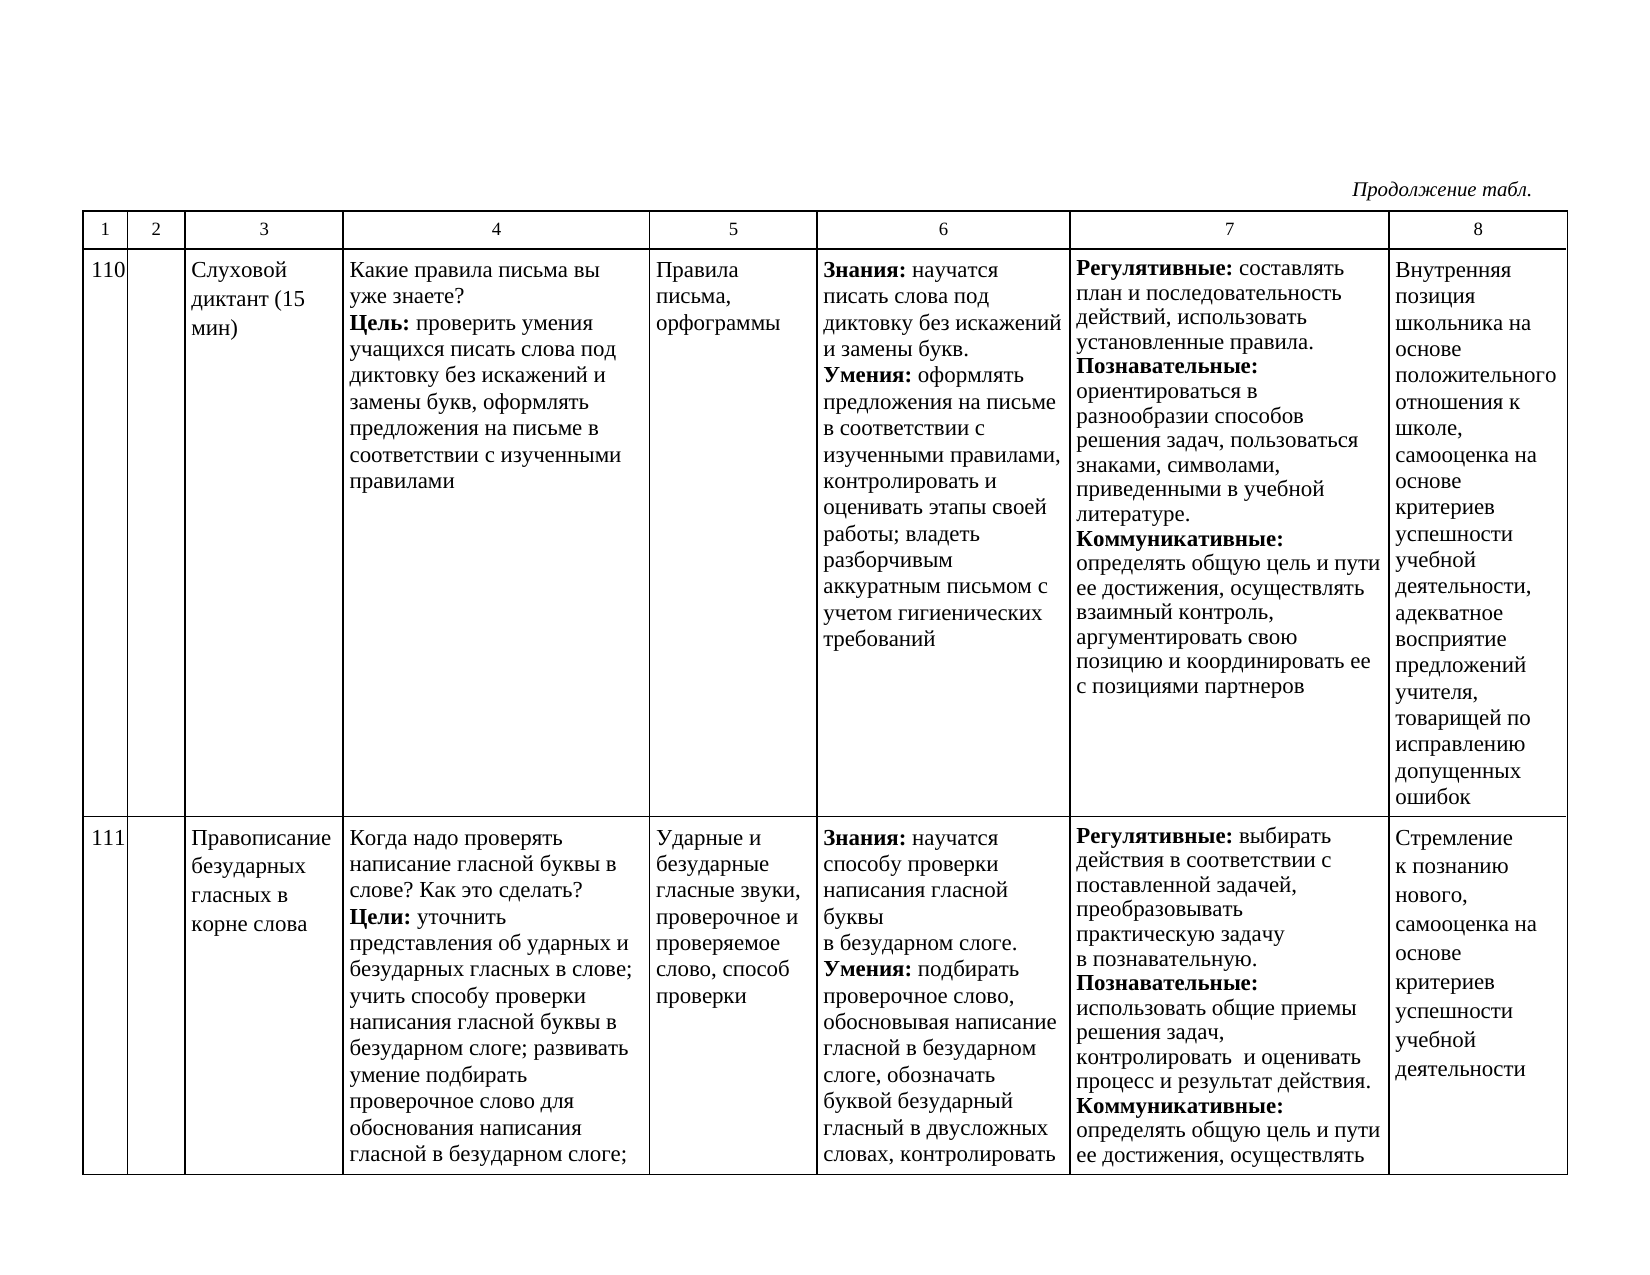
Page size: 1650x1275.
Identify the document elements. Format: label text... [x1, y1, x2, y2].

table_cell [128, 817, 184, 1174]
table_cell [344, 817, 649, 1174]
table_header 3 [186, 212, 342, 248]
table_cell 110 [84, 250, 127, 816]
table_cell Внутренняя позиция школьника на основе положительного отношения к школе, самооценка на основе критериев успешности учебной деятельности, адекватное восприятие предложений учителя, товарищей по исправлению допущенных ошибок [1390, 248, 1567, 816]
table_header 2 [128, 212, 184, 248]
table_header 4 [344, 212, 649, 248]
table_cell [1390, 816, 1567, 1174]
table_cell 111 [84, 817, 127, 1174]
table_cell Знания: научатся писать слова под диктовку без искажений и замены букв. Умения: оформлять предложения на письме в соответствии с изученными правилами, контролировать и оценивать этапы своей работы; владеть разборчивым аккуратным письмом с учетом гигиенических требований [818, 250, 1069, 816]
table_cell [1071, 817, 1388, 1174]
table_cell Правила письма, орфограммы [650, 250, 816, 816]
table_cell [650, 817, 816, 1174]
table_header 6 [818, 212, 1069, 248]
table_header 7 [1071, 212, 1388, 248]
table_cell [186, 817, 342, 1174]
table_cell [818, 817, 1069, 1174]
table_cell [128, 250, 184, 816]
table_cell Слуховой диктант (15 мин) [186, 250, 342, 816]
table_cell Регулятивные: составлять план и последовательность действий, использовать установленные правила. Познавательные: ориентироваться в разнообразии способов решения задач, пользоваться знаками, символами, приведенными в учебной литературе. Коммуникативные: определять общую цель и пути ее достижения, осуществлять взаимный контроль, аргументировать свою позицию и координировать ее с позициями партнеров [1071, 250, 1388, 816]
table_header 5 [650, 212, 816, 248]
table_header 8 [1390, 212, 1567, 248]
text Продолжение табл. [118, 177, 1532, 201]
table_header 1 [84, 212, 127, 248]
table_cell Какие правила письма вы уже знаете? Цель: проверить умения учащихся писать слова под диктовку без искажений и замены букв, оформлять предложения на письме в соответствии с изученными правилами [344, 250, 649, 816]
